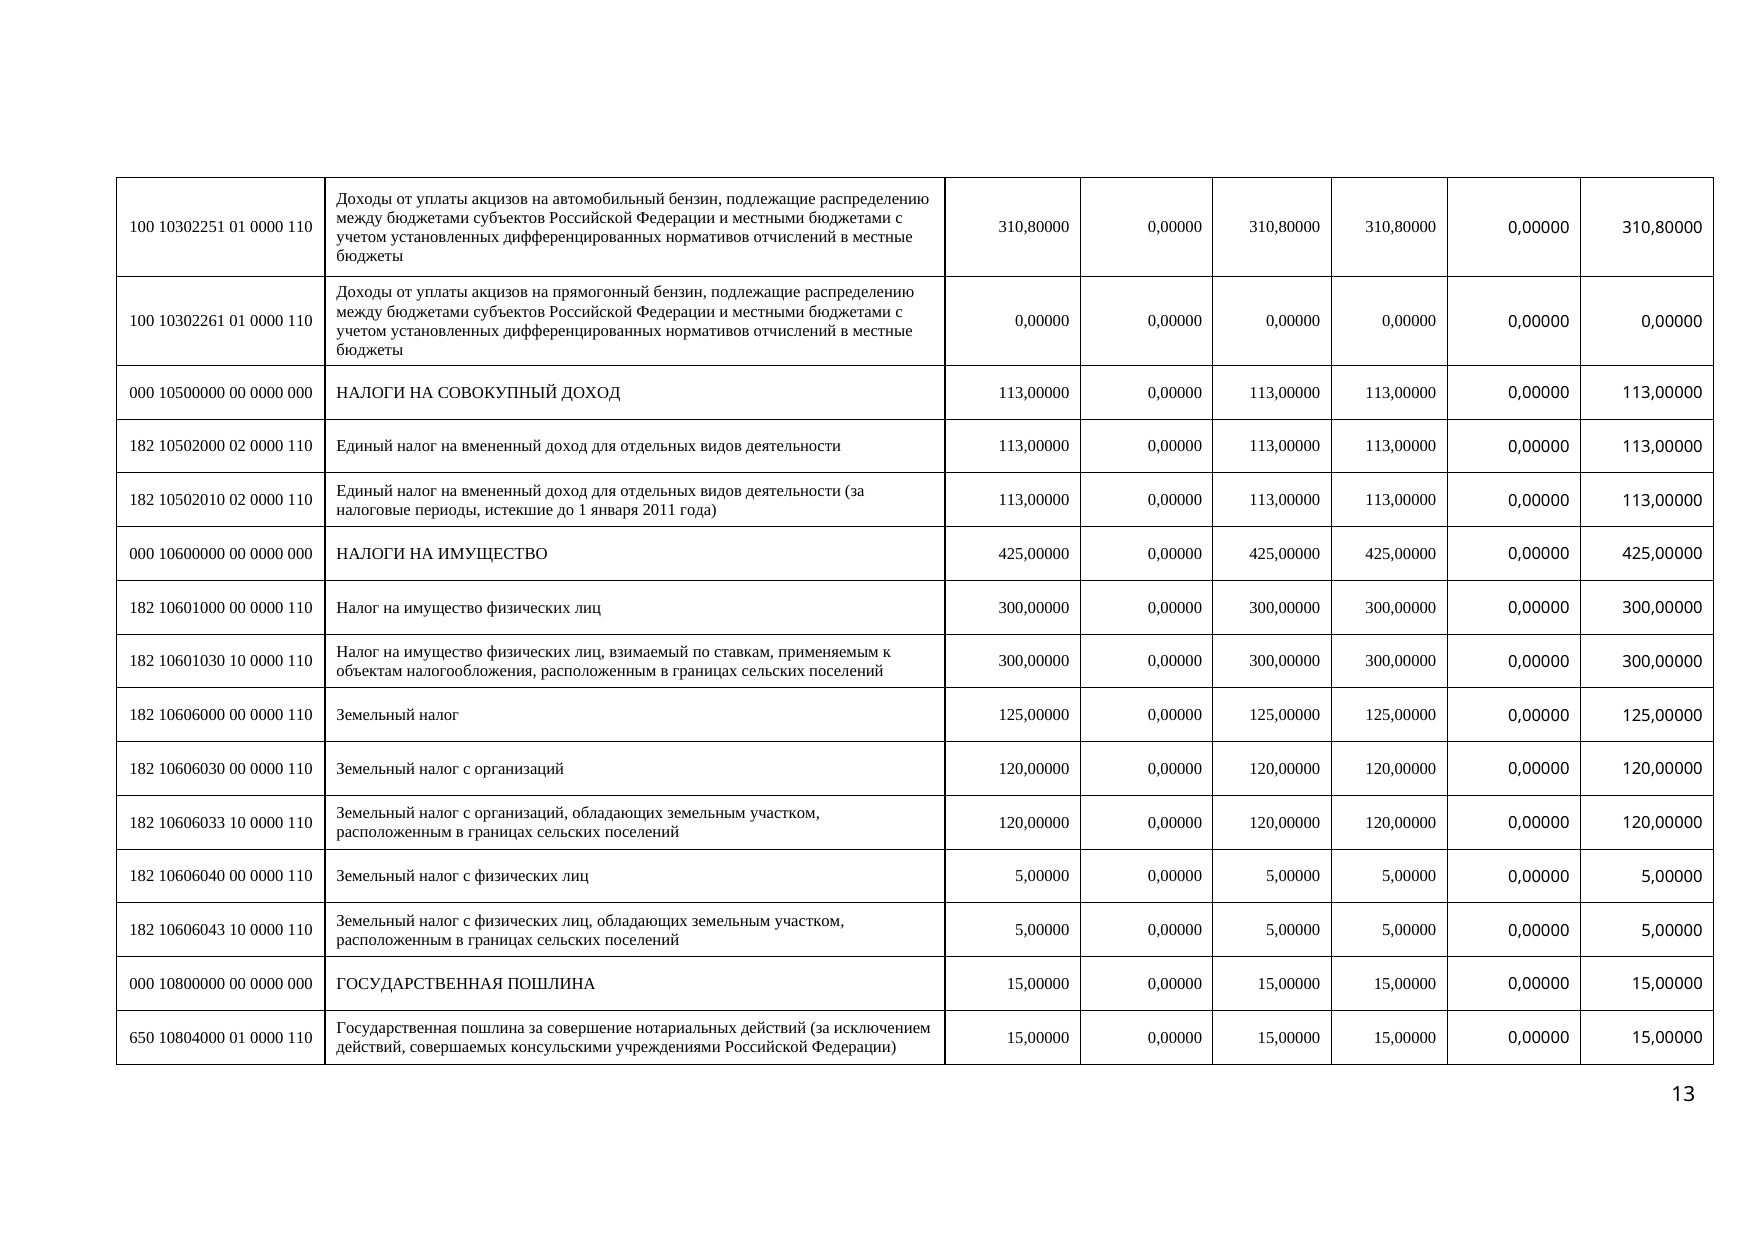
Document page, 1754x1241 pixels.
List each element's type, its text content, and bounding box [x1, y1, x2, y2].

table_cell 0,00000 [1081, 742, 1212, 795]
table_cell 000 10500000 00 0000 000 [117, 366, 324, 418]
table_cell 120,00000 [1332, 742, 1447, 795]
table_cell 113,00000 [1332, 420, 1447, 472]
table_cell 425,00000 [1332, 527, 1447, 580]
table_cell НАЛОГИ НА СОВОКУПНЫЙ ДОХОД [326, 366, 944, 418]
table_cell 125,00000 [1332, 688, 1447, 741]
table_cell 15,00000 [1332, 1011, 1447, 1063]
table_cell 0,00000 [1448, 277, 1580, 365]
table_cell 0,00000 [1081, 178, 1212, 276]
table_cell 0,00000 [1448, 635, 1580, 687]
table_cell 113,00000 [1581, 473, 1713, 526]
table_cell 5,00000 [946, 850, 1080, 902]
table_cell 5,00000 [1332, 903, 1447, 956]
table_cell 300,00000 [1213, 581, 1331, 633]
table_cell 0,00000 [1081, 688, 1212, 741]
table_cell 0,00000 [1448, 742, 1580, 795]
table_cell 0,00000 [1448, 1011, 1580, 1063]
table_cell 182 10606040 00 0000 110 [117, 850, 324, 902]
table_cell 182 10601000 00 0000 110 [117, 581, 324, 633]
table_cell 113,00000 [1581, 420, 1713, 472]
table_cell 100 10302251 01 0000 110 [117, 178, 324, 276]
table_cell 000 10600000 00 0000 000 [117, 527, 324, 580]
table_cell 120,00000 [946, 796, 1080, 848]
table_cell 15,00000 [1213, 1011, 1331, 1063]
table_cell Налог на имущество физических лиц, взимаемый по ставкам, применяемым к объектам налогообложения, расположенным в границах сельских поселений [326, 635, 944, 687]
table_cell 0,00000 [1081, 635, 1212, 687]
table_cell НАЛОГИ НА ИМУЩЕСТВО [326, 527, 944, 580]
table_cell 0,00000 [1581, 277, 1713, 365]
table_cell Единый налог на вмененный доход для отдельных видов деятельности [326, 420, 944, 472]
table_cell 310,80000 [1332, 178, 1447, 276]
table_cell 113,00000 [1581, 366, 1713, 418]
table_cell 300,00000 [1332, 581, 1447, 633]
table_cell 650 10804000 01 0000 110 [117, 1011, 324, 1063]
table_cell 0,00000 [1448, 850, 1580, 902]
table_cell 15,00000 [946, 957, 1080, 1010]
table_cell 300,00000 [1332, 635, 1447, 687]
table_cell 0,00000 [1081, 420, 1212, 472]
table_cell 0,00000 [1081, 850, 1212, 902]
table_cell 15,00000 [1581, 1011, 1713, 1063]
table_cell 0,00000 [1448, 178, 1580, 276]
table_cell 310,80000 [946, 178, 1080, 276]
table_cell 113,00000 [1332, 366, 1447, 418]
table_cell 0,00000 [1332, 277, 1447, 365]
table_cell 0,00000 [1081, 366, 1212, 418]
table_cell 113,00000 [946, 420, 1080, 472]
table_cell 5,00000 [1213, 903, 1331, 956]
table_cell 120,00000 [1581, 742, 1713, 795]
table_cell 0,00000 [1448, 957, 1580, 1010]
table_cell 300,00000 [1581, 581, 1713, 633]
table_cell 0,00000 [1213, 277, 1331, 365]
table_cell 310,80000 [1213, 178, 1331, 276]
table_cell 113,00000 [1332, 473, 1447, 526]
table_cell 0,00000 [946, 277, 1080, 365]
table_cell 0,00000 [1081, 473, 1212, 526]
table_cell 15,00000 [1581, 957, 1713, 1010]
table_cell 5,00000 [1213, 850, 1331, 902]
table_cell 120,00000 [1332, 796, 1447, 848]
table_cell 0,00000 [1448, 688, 1580, 741]
table_cell 120,00000 [1213, 742, 1331, 795]
table_cell 425,00000 [946, 527, 1080, 580]
table_cell 100 10302261 01 0000 110 [117, 277, 324, 365]
table_cell Доходы от уплаты акцизов на автомобильный бензин, подлежащие распределению между бюджетами субъектов Российской Федерации и местными бюджетами с учетом установленных дифференцированных нормативов отчислений в местные бюджеты [326, 178, 944, 276]
table_cell 15,00000 [946, 1011, 1080, 1063]
table_cell 0,00000 [1081, 1011, 1212, 1063]
table_cell 113,00000 [1213, 366, 1331, 418]
table_cell Налог на имущество физических лиц [326, 581, 944, 633]
table_cell 425,00000 [1581, 527, 1713, 580]
table_cell ГОСУДАРСТВЕННАЯ ПОШЛИНА [326, 957, 944, 1010]
table_cell Земельный налог с организаций, обладающих земельным участком, расположенным в границах сельских поселений [326, 796, 944, 848]
table_cell 0,00000 [1448, 527, 1580, 580]
table_cell 5,00000 [1581, 903, 1713, 956]
table_cell Земельный налог с физических лиц [326, 850, 944, 902]
table_cell 182 10502000 02 0000 110 [117, 420, 324, 472]
table_cell 0,00000 [1081, 527, 1212, 580]
table_cell Земельный налог с физических лиц, обладающих земельным участком, расположенным в границах сельских поселений [326, 903, 944, 956]
table_cell 0,00000 [1448, 796, 1580, 848]
table_cell 120,00000 [1581, 796, 1713, 848]
table_cell 0,00000 [1081, 277, 1212, 365]
table_cell 15,00000 [1213, 957, 1331, 1010]
table_cell 125,00000 [1581, 688, 1713, 741]
table_cell 0,00000 [1448, 473, 1580, 526]
table_cell 125,00000 [946, 688, 1080, 741]
table_cell 0,00000 [1448, 366, 1580, 418]
table_cell 120,00000 [1213, 796, 1331, 848]
table_cell 120,00000 [946, 742, 1080, 795]
table_cell 0,00000 [1081, 796, 1212, 848]
table_cell 5,00000 [1332, 850, 1447, 902]
table_cell 300,00000 [1581, 635, 1713, 687]
table_cell Государственная пошлина за совершение нотариальных действий (за исключением действий, совершаемых консульскими учреждениями Российской Федерации) [326, 1011, 944, 1063]
table_cell 113,00000 [946, 473, 1080, 526]
table_cell 000 10800000 00 0000 000 [117, 957, 324, 1010]
table_cell 113,00000 [1213, 420, 1331, 472]
table_cell 0,00000 [1081, 957, 1212, 1010]
table_cell Единый налог на вмененный доход для отдельных видов деятельности (за налоговые периоды, истекшие до 1 января 2011 года) [326, 473, 944, 526]
table_cell Доходы от уплаты акцизов на прямогонный бензин, подлежащие распределению между бюджетами субъектов Российской Федерации и местными бюджетами с учетом установленных дифференцированных нормативов отчислений в местные бюджеты [326, 277, 944, 365]
table_cell 125,00000 [1213, 688, 1331, 741]
table_cell 0,00000 [1448, 420, 1580, 472]
table_cell 0,00000 [1081, 581, 1212, 633]
table_cell 5,00000 [1581, 850, 1713, 902]
table_cell Земельный налог [326, 688, 944, 741]
table_cell 0,00000 [1448, 581, 1580, 633]
table_cell 113,00000 [1213, 473, 1331, 526]
table_cell 0,00000 [1081, 903, 1212, 956]
table_cell 182 10606030 00 0000 110 [117, 742, 324, 795]
table_cell 300,00000 [1213, 635, 1331, 687]
table_cell 300,00000 [946, 635, 1080, 687]
table_cell 182 10606033 10 0000 110 [117, 796, 324, 848]
table_cell 310,80000 [1581, 178, 1713, 276]
table_cell 0,00000 [1448, 903, 1580, 956]
table_cell 182 10502010 02 0000 110 [117, 473, 324, 526]
table_cell 182 10601030 10 0000 110 [117, 635, 324, 687]
table_cell 5,00000 [946, 903, 1080, 956]
table_cell 425,00000 [1213, 527, 1331, 580]
table_cell 15,00000 [1332, 957, 1447, 1010]
table_cell Земельный налог с организаций [326, 742, 944, 795]
table_cell 113,00000 [946, 366, 1080, 418]
table_cell 182 10606043 10 0000 110 [117, 903, 324, 956]
table_cell 300,00000 [946, 581, 1080, 633]
table_cell 182 10606000 00 0000 110 [117, 688, 324, 741]
